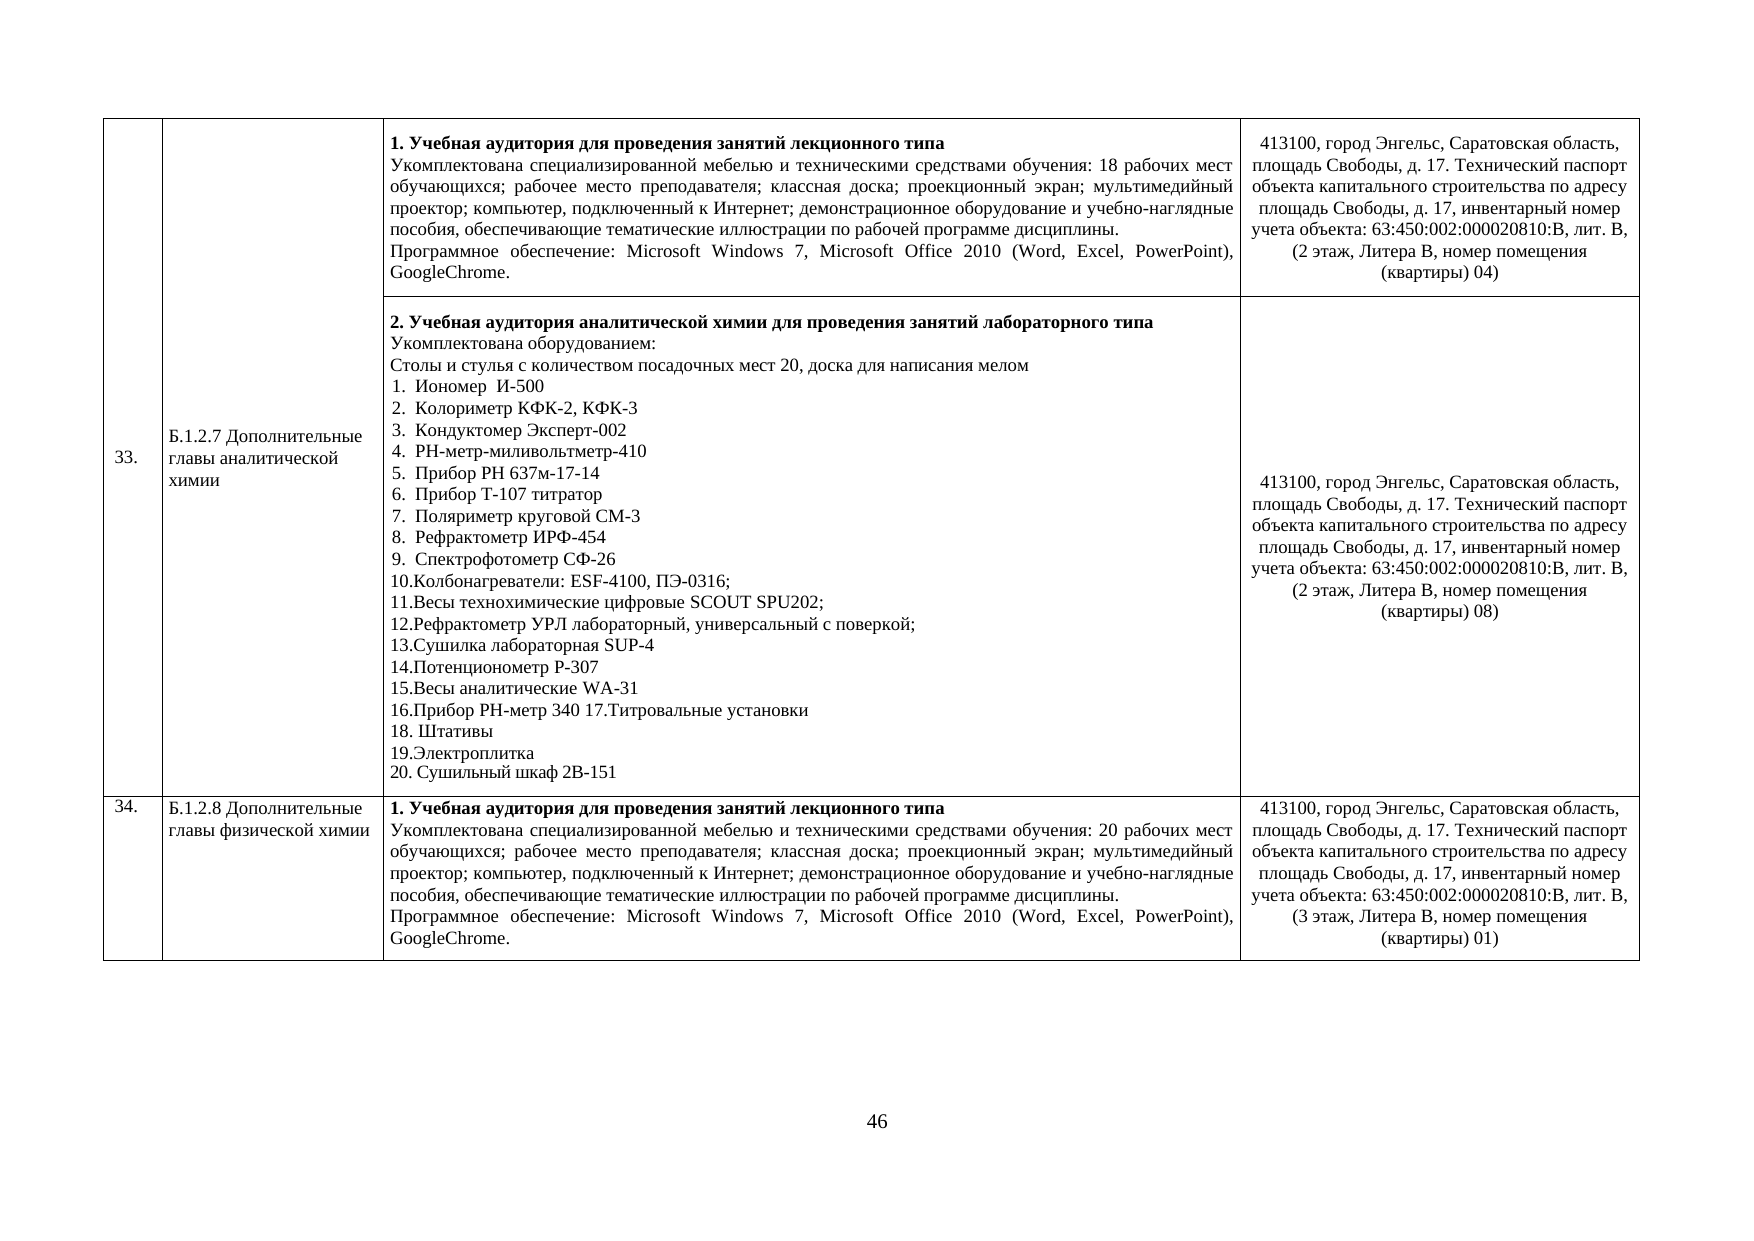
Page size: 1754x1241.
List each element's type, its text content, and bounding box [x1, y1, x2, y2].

table_cell 413100, город Энгельс, Саратовская область, площадь Свободы, д. 17. Технический паспорт объекта капитального строительства по адресу площадь Свободы, д. 17, инвентарный номер учета объекта: 63:450:002:000020810:В, лит. В, (2 этаж, Литера В, номер помещения (квартиры) 08) [1241, 297, 1639, 796]
table_cell 413100, город Энгельс, Саратовская область, площадь Свободы, д. 17. Технический паспорт объекта капитального строительства по адресу площадь Свободы, д. 17, инвентарный номер учета объекта: 63:450:002:000020810:В, лит. В, (2 этаж, Литера В, номер помещения (квартиры) 04) [1241, 119, 1639, 296]
table_cell [104, 119, 162, 796]
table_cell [163, 797, 383, 960]
table_cell 1. Учебная аудитория для проведения занятий лекционного типа Укомплектована специализированной мебелью и техническими средствами обучения: 18 рабочих мест обучающихся; рабочее место преподавателя; классная доска; проекционный экран; мультимедийный проектор; компьютер, подключенный к Интернет; демонстрационное оборудование и учебно-наглядные пособия, обеспечивающие тематические иллюстрации по рабочей программе дисциплины. Программное обеспечение: Microsoft Windows 7, Microsoft Office 2010 (Word, Excel, PowerPoint), GoogleChrome. [384, 119, 1240, 296]
table_cell Б.1.2.7 Дополнительные главы аналитической химии [163, 119, 383, 796]
table_cell 2. Учебная аудитория аналитической химии для проведения занятий лабораторного типа Укомплектована оборудованием: Столы и стулья с количеством посадочных мест 20, доска для написания мелом Иономер И-500 Колориметр КФК-2, КФК-3 Кондуктомер Эксперт-002 РН-метр-миливольтметр-410 Прибор РН 637м-17-14 Прибор Т-107 титратор Поляриметр круговой СМ-3 Рефрактометр ИРФ-454 Спектрофотометр СФ-26 10.Колбонагреватели: ESF-4100, ПЭ-0316; 11.Весы технохимические цифровые SCOUT SPU202; 12.Рефрактометр УРЛ лабораторный, универсальный с поверкой; 13.Сушилка лабораторная SUP-4 14.Потенционометр Р-307 15.Весы аналитические WA-31 16.Прибор РН-метр 340 17.Титровальные установки 18. Штативы 19.Электроплитка 20. Сушильный шкаф 2В-151 [384, 297, 1240, 796]
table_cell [1241, 797, 1639, 960]
table_cell 1. Учебная аудитория для проведения занятий лекционного типа Укомплектована специализированной мебелью и техническими средствами обучения: 20 рабочих мест обучающихся; рабочее место преподавателя; классная доска; проекционный экран; мультимедийный проектор; компьютер, подключенный к Интернет; демонстрационное оборудование и учебно-наглядные пособия, обеспечивающие тематические иллюстрации по рабочей программе дисциплины. Программное обеспечение: Microsoft Windows 7, Microsoft Office 2010 (Word, Excel, PowerPoint), GoogleChrome. [384, 797, 1240, 960]
table_cell [104, 797, 162, 960]
